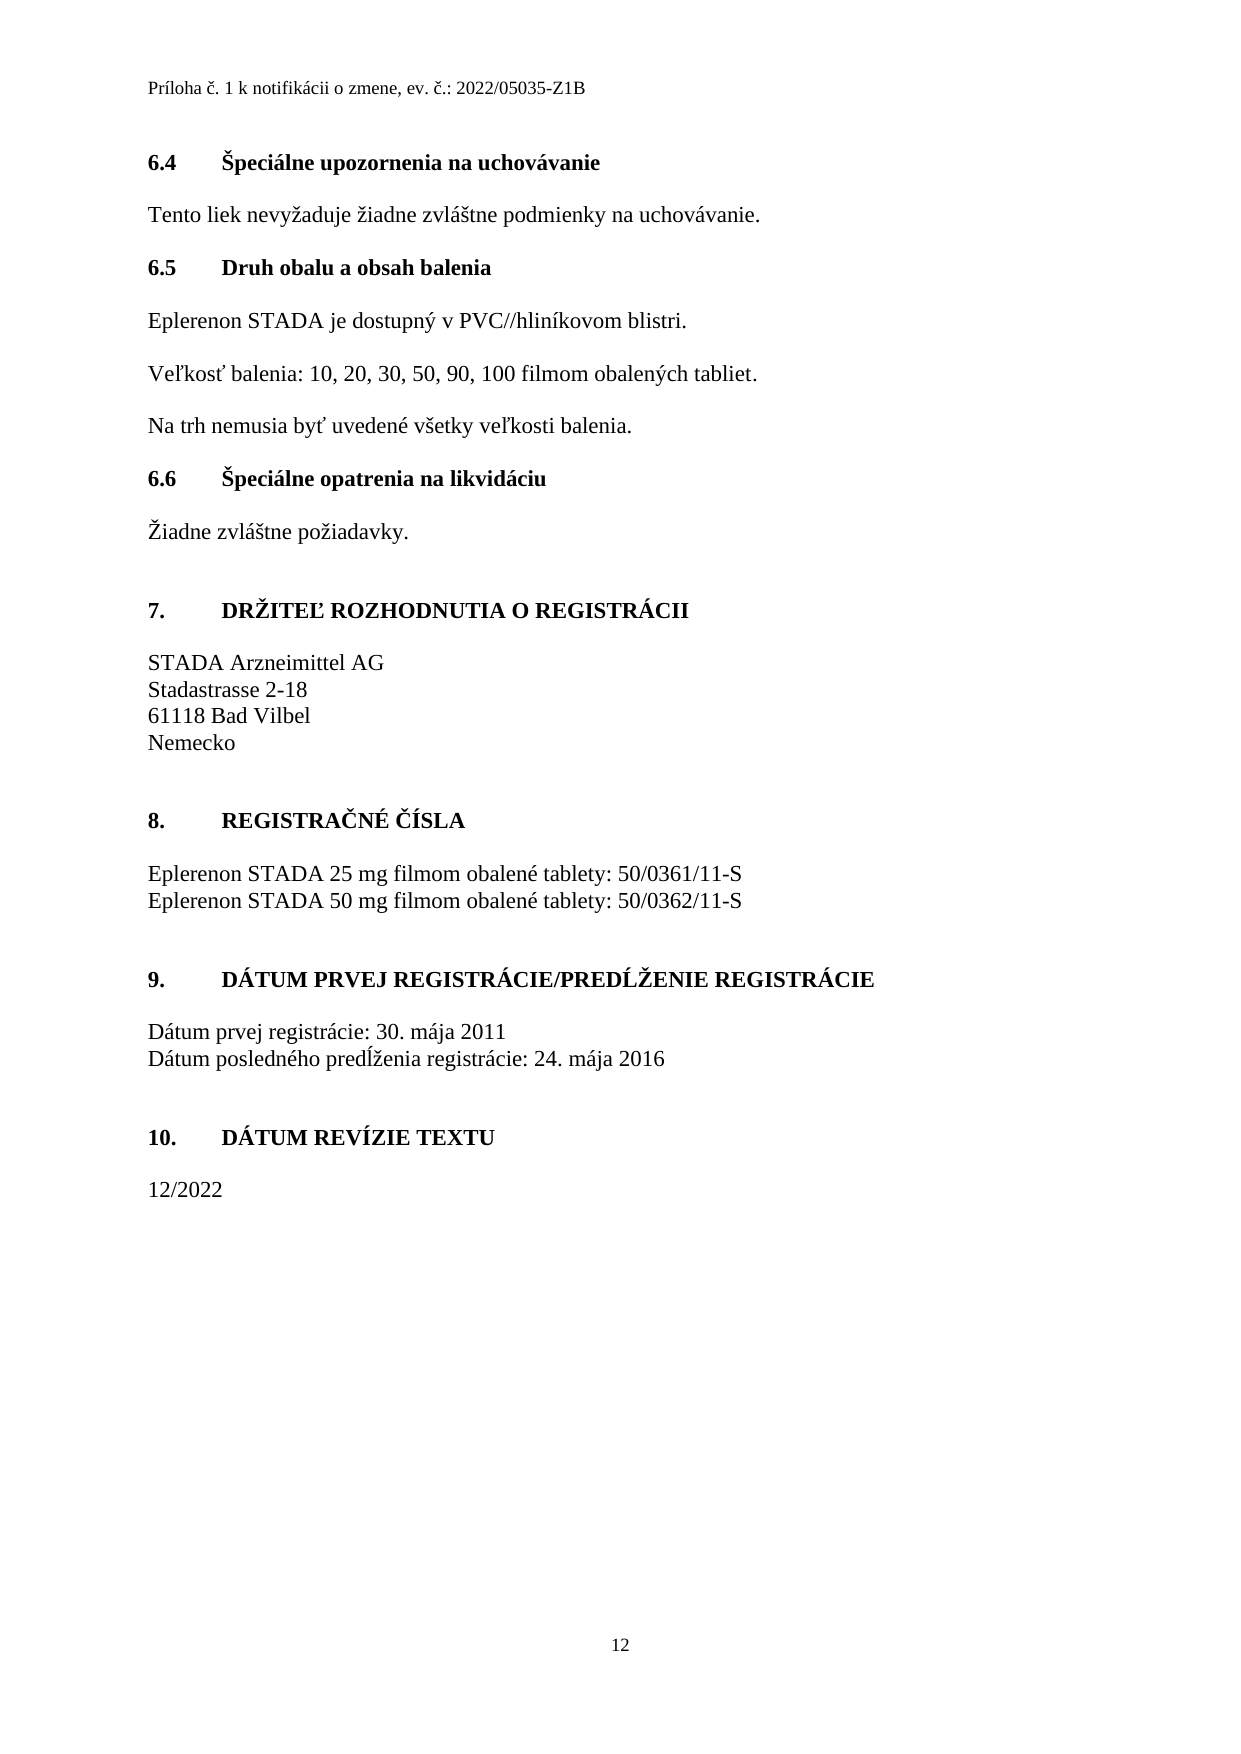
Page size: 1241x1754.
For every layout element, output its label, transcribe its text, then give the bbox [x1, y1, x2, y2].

text Tento liek nevyžaduje žiadne zvláštne podmienky na uchovávanie. [148, 201, 1092, 228]
text STADA Arzneimittel AG [148, 649, 1092, 676]
text Nemecko [148, 728, 1092, 755]
text Eplerenon STADA je dostupný v PVC//hliníkovom blistri. [148, 307, 1092, 333]
text 6.6 Špeciálne opatrenia na likvidáciu [148, 465, 1092, 491]
text Dátum prvej registrácie: 30. mája 2011 [148, 1018, 1092, 1045]
text Eplerenon STADA 50 mg filmom obalené tablety: 50/0362/11-S [148, 887, 1092, 913]
text 7. DRŽITEĽ ROZHODNUTIA O REGISTRÁCII [148, 597, 1092, 623]
text 6.5 Druh obalu a obsah balenia [148, 254, 1092, 281]
text 10. DÁTUM REVÍZIE TEXTU [148, 1124, 1092, 1150]
text 61118 Bad Vilbel [148, 702, 1092, 728]
text Stadastrasse 2-18 [148, 676, 1092, 702]
text Eplerenon STADA 25 mg filmom obalené tablety: 50/0361/11-S [148, 860, 1092, 887]
text 6.4 Špeciálne upozornenia na uchovávanie [148, 149, 1092, 175]
text 8. REGISTRAČNÉ ČÍSLA [148, 808, 1092, 834]
text 9. DÁTUM PRVEJ REGISTRÁCIE/PREDĹŽENIE REGISTRÁCIE [148, 966, 1092, 992]
text Dátum posledného predĺženia registrácie: 24. mája 2016 [148, 1045, 1092, 1071]
text Na trh nemusia byť uvedené všetky veľkosti balenia. [148, 412, 1092, 439]
text Žiadne zvláštne požiadavky. [148, 518, 1092, 544]
text Veľkosť balenia: 10, 20, 30, 50, 90, 100 filmom obalených tabliet. [148, 359, 1092, 386]
text 12/2022 [148, 1177, 1092, 1203]
